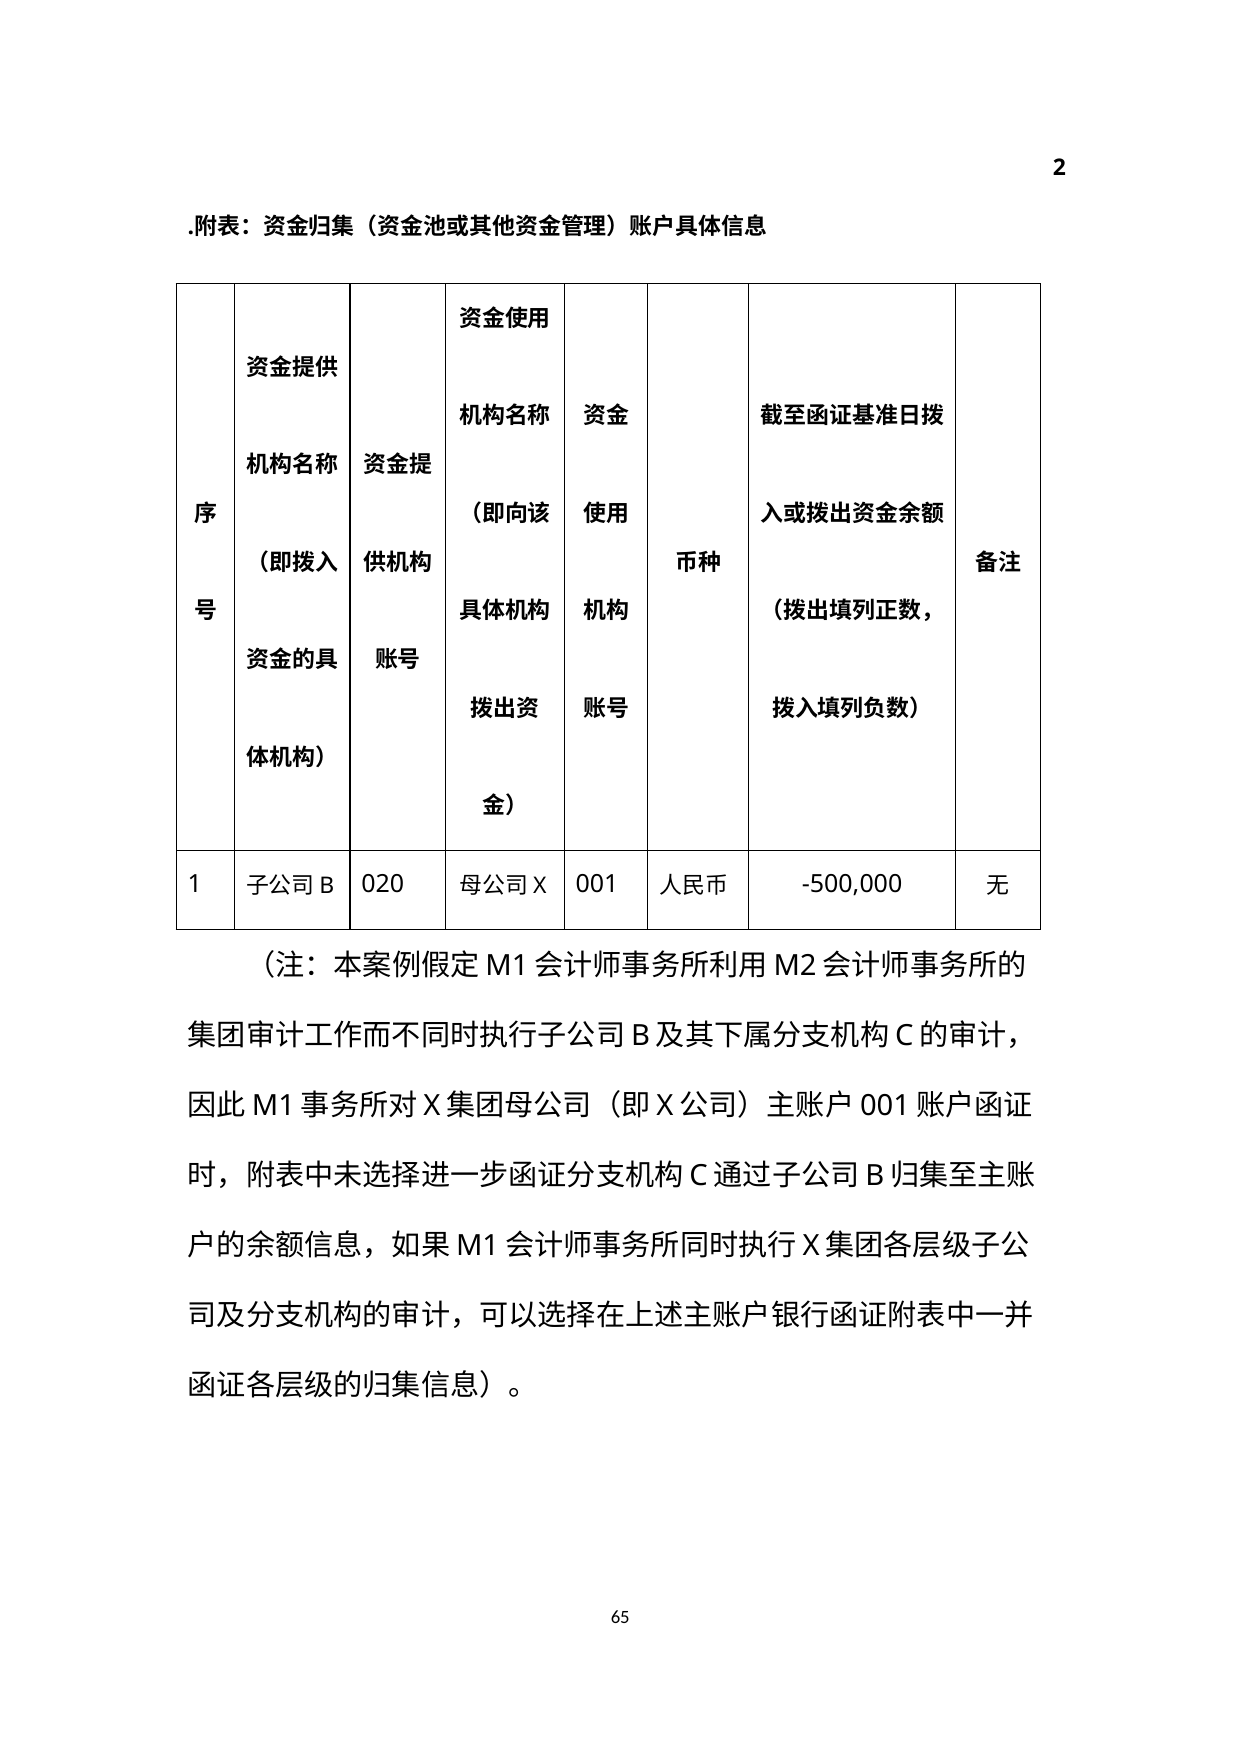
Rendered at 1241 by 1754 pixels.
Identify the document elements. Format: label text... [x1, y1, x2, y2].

table_header 序号 [177, 284, 234, 850]
table_header 资金使用机构账号 [565, 284, 647, 850]
table_cell 母公司X [446, 851, 564, 929]
table_header 资金使用机构名称 （即向该具体机构拨出资金） [446, 284, 564, 850]
table_header 备注 [956, 284, 1040, 850]
table_cell 001 [565, 851, 647, 929]
table_cell -500,000 [749, 851, 955, 929]
table_cell 020 [351, 851, 445, 929]
text （注：本案例假定M1会计师事务所利用M2会计师事务所的集团审计工作而不同时执行子公司B及其下属分支机构C的审计，因此M1事务所对X集团母公司（即X公司）主账户001账户函证时，附表中未选择进一步函证分支机构C通过子公司B归集至主账户的余额信息，如果M1会计师事务所同时执行X集团各层级子公司及分支机构的审计，可以选择在上述主账户银行函证附表中一并函证各层级的归集信息）。 [187, 930, 1053, 1416]
table_header 币种 [648, 284, 748, 850]
table_cell 人民币 [648, 851, 748, 929]
text 2.附表：资金归集（资金池或其他资金管理）账户具体信息 [187, 150, 1053, 257]
table_header 截至函证基准日拨入或拨出资金余额 （拨出填列正数，拨入填列负数） [749, 284, 955, 850]
table_cell 1 [177, 851, 234, 929]
table_header 资金提供机构账号 [351, 284, 445, 850]
table_cell 子公司B [235, 851, 349, 929]
table_cell 无 [956, 851, 1040, 929]
table_header 资金提供机构名称 （即拨入资金的具体机构） [235, 284, 349, 850]
